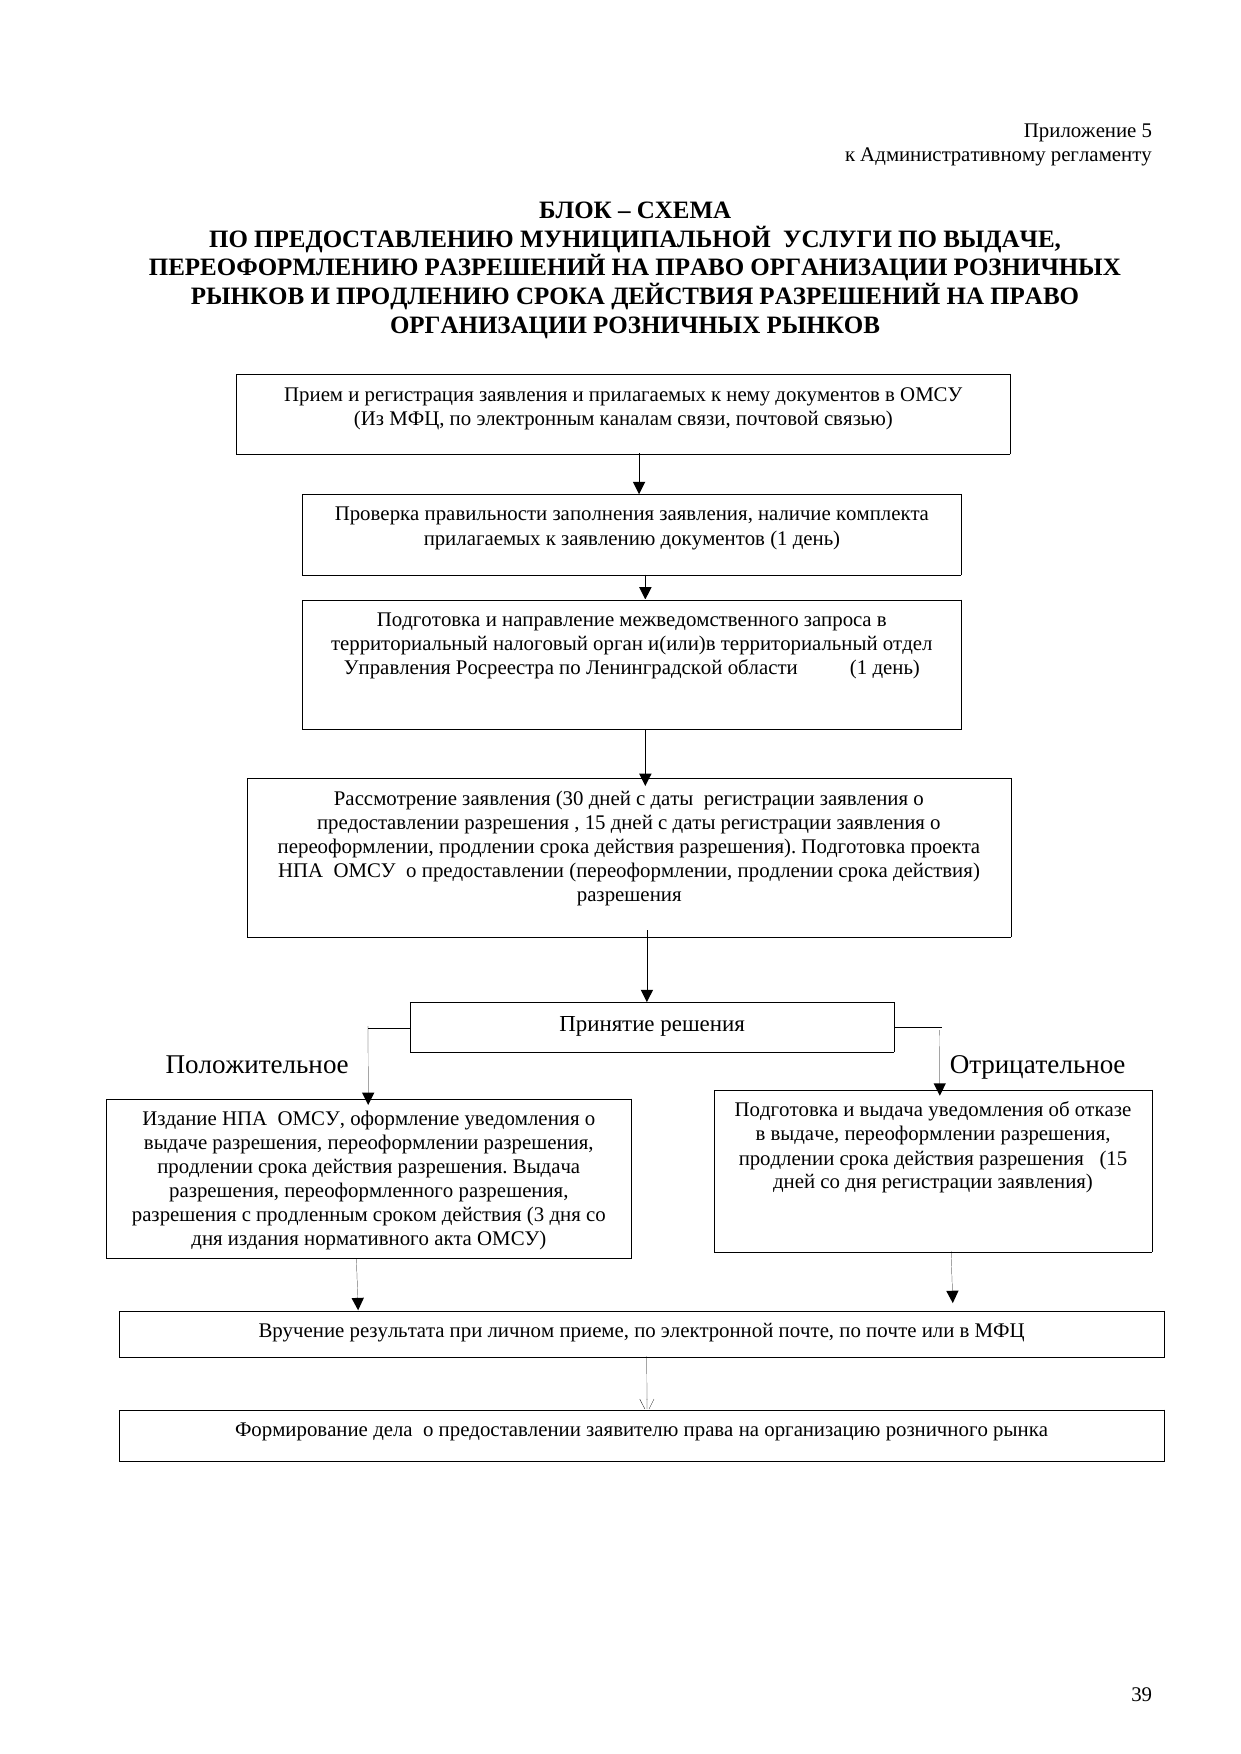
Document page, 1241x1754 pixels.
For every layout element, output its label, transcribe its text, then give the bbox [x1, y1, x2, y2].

text ПО ПРЕДОСТАВЛЕНИЮ МУНИЦИПАЛЬНОЙ УСЛУГИ ПО ВЫДАЧЕ, ПЕРЕОФОРМЛЕНИЮ РАЗРЕШЕНИЙ НА ПРАВО ОРГАНИЗАЦИИ РОЗНИЧНЫХ РЫНКОВ И ПРОДЛЕНИЮ СРОКА ДЕЙСТВИЯ РАЗРЕШЕНИЙ НА ПРАВО ОРГАНИЗАЦИИ РОЗНИЧНЫХ РЫНКОВ [118, 224, 1152, 339]
text к Административному регламенту [118, 142, 1152, 166]
text Приложение 5 [118, 118, 1152, 142]
text Положительное Отрицательное [940, 1049, 1152, 1080]
text Положительное Отрицательное [369, 1049, 939, 1080]
text Положительное Отрицательное [118, 1049, 368, 1080]
text БЛОК – СХЕМА [118, 195, 1152, 224]
